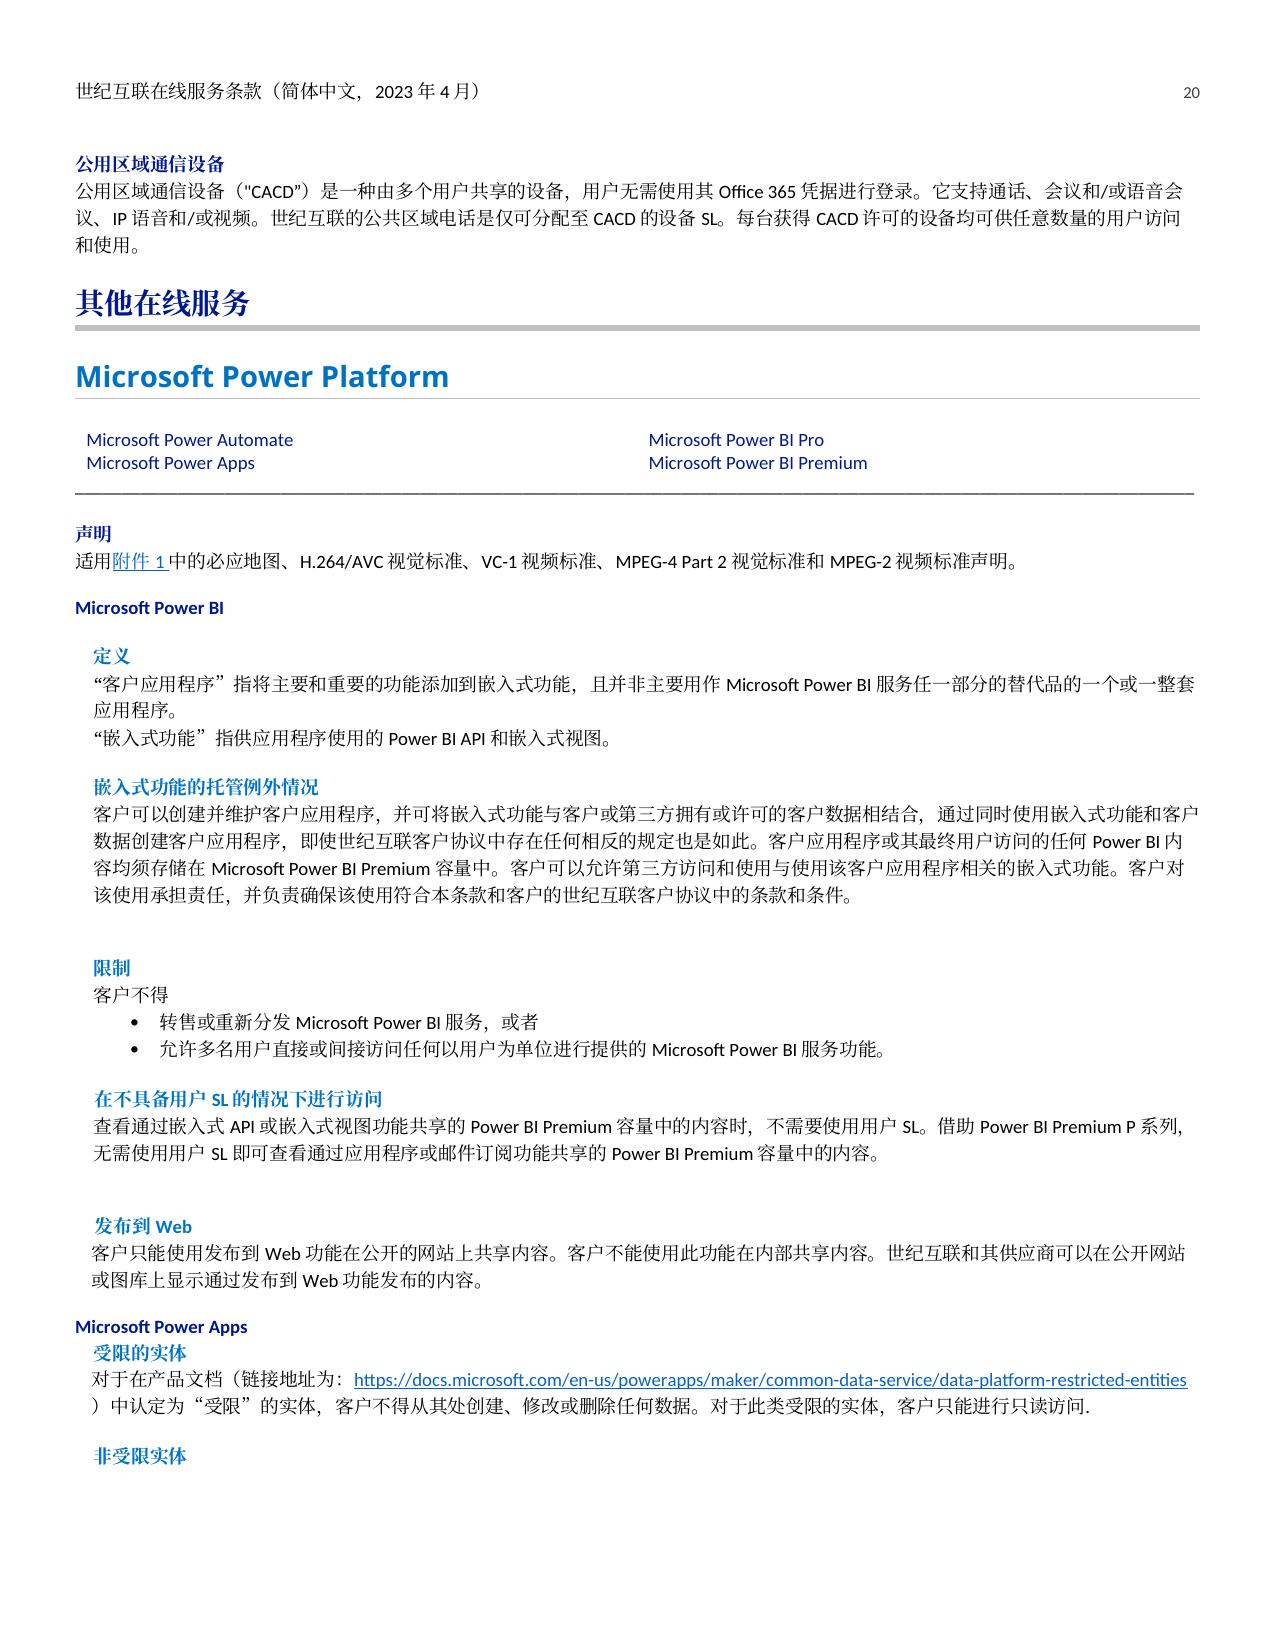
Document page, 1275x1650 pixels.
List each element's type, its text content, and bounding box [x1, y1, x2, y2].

list 受限的实体 [94, 1338, 1200, 1365]
list 嵌入式功能的托管例外情况 [94, 773, 1200, 800]
list ________________________________________________________________________________________________________________________ [75, 474, 1200, 497]
subtitle 其他在线服务 [75, 281, 1200, 325]
list “嵌入式功能”指供应用程序使用的 Power BI API 和嵌入式视图。 [94, 723, 1200, 750]
list 适用附件 1 中的必应地图、H.264/AVC 视觉标准、VC-1 视频标准、MPEG-4 Part 2 视觉标准和 MPEG-2 视频标准声明。 [75, 547, 1200, 574]
table_header Microsoft Power Automate [75, 428, 637, 451]
list “客户应用程序”指将主要和重要的功能添加到嵌入式功能，且并非主要用作 Microsoft Power BI 服务任一部分的替代品的一个或一整套应用程序。 [94, 669, 1200, 723]
subtitle Microsoft Power Platform [75, 356, 1200, 398]
table_header Microsoft Power BI Pro [637, 428, 1199, 451]
list 发布到 Web [94, 1212, 1200, 1238]
list 对于在产品文档（链接地址为：https://docs.microsoft.com/en-us/powerapps/maker/common-data-service/data-platform-restricted-entities ）中认定为“受限”的实体，客户不得从其处创建、修改或删除任何数据。对于此类受限的实体，客户只能进行只读访问. [91, 1365, 1200, 1419]
list Microsoft Power BI [75, 597, 1200, 619]
list 声明 [75, 520, 1200, 547]
list 客户可以创建并维护客户应用程序，并可将嵌入式功能与客户或第三方拥有或许可的客户数据相结合，通过同时使用嵌入式功能和客户数据创建客户应用程序，即使世纪互联客户协议中存在任何相反的规定也是如此。客户应用程序或其最终用户访问的任何 Power BI 内容均须存储在 Microsoft Power BI Premium 容量中。客户可以允许第三方访问和使用与使用该客户应用程序相关的嵌入式功能。客户对该使用承担责任，并负责确保该使用符合本条款和客户的世纪互联客户协议中的条款和条件。 [94, 800, 1200, 908]
list 定义 [94, 642, 1200, 669]
list 客户只能使用发布到 Web 功能在公开的网站上共享内容。客户不能使用此功能在内部共享内容。世纪互联和其供应商可以在公开网站或图库上显示通过发布到 Web 功能发布的内容。 [91, 1238, 1200, 1292]
list 限制 [94, 954, 1200, 981]
list 允许多名用户直接或间接访问任何以用户为单位进行提供的 Microsoft Power BI 服务功能。 [131, 1035, 1200, 1062]
table_cell Microsoft Power BI Premium [637, 451, 1199, 474]
table_cell Microsoft Power Apps [75, 451, 637, 474]
list 在不具备用户 SL 的情况下进行访问 [94, 1085, 1200, 1112]
list 转售或重新分发 Microsoft Power BI 服务，或者 [131, 1008, 1200, 1035]
list 公用区域通信设备 [75, 150, 1200, 177]
list 客户不得 [94, 981, 1200, 1008]
list 非受限实体 [94, 1442, 1200, 1469]
list Microsoft Power Apps [75, 1315, 1200, 1338]
list 公用区域通信设备（"CACD”）是一种由多个用户共享的设备，用户无需使用其 Office 365 凭据进行登录。它支持通话、会议和/或语音会议、IP 语音和/或视频。世纪互联的公共区域电话是仅可分配至 CACD 的设备 SL。每台获得 CACD 许可的设备均可供任意数量的用户访问和使用。 [75, 177, 1200, 258]
list 查看通过嵌入式 API 或嵌入式视图功能共享的 Power BI Premium 容量中的内容时，不需要使用用户 SL。借助 Power BI Premium P 系列，无需使用用户 SL 即可查看通过应用程序或邮件订阅功能共享的 Power BI Premium 容量中的内容。 [94, 1112, 1200, 1166]
